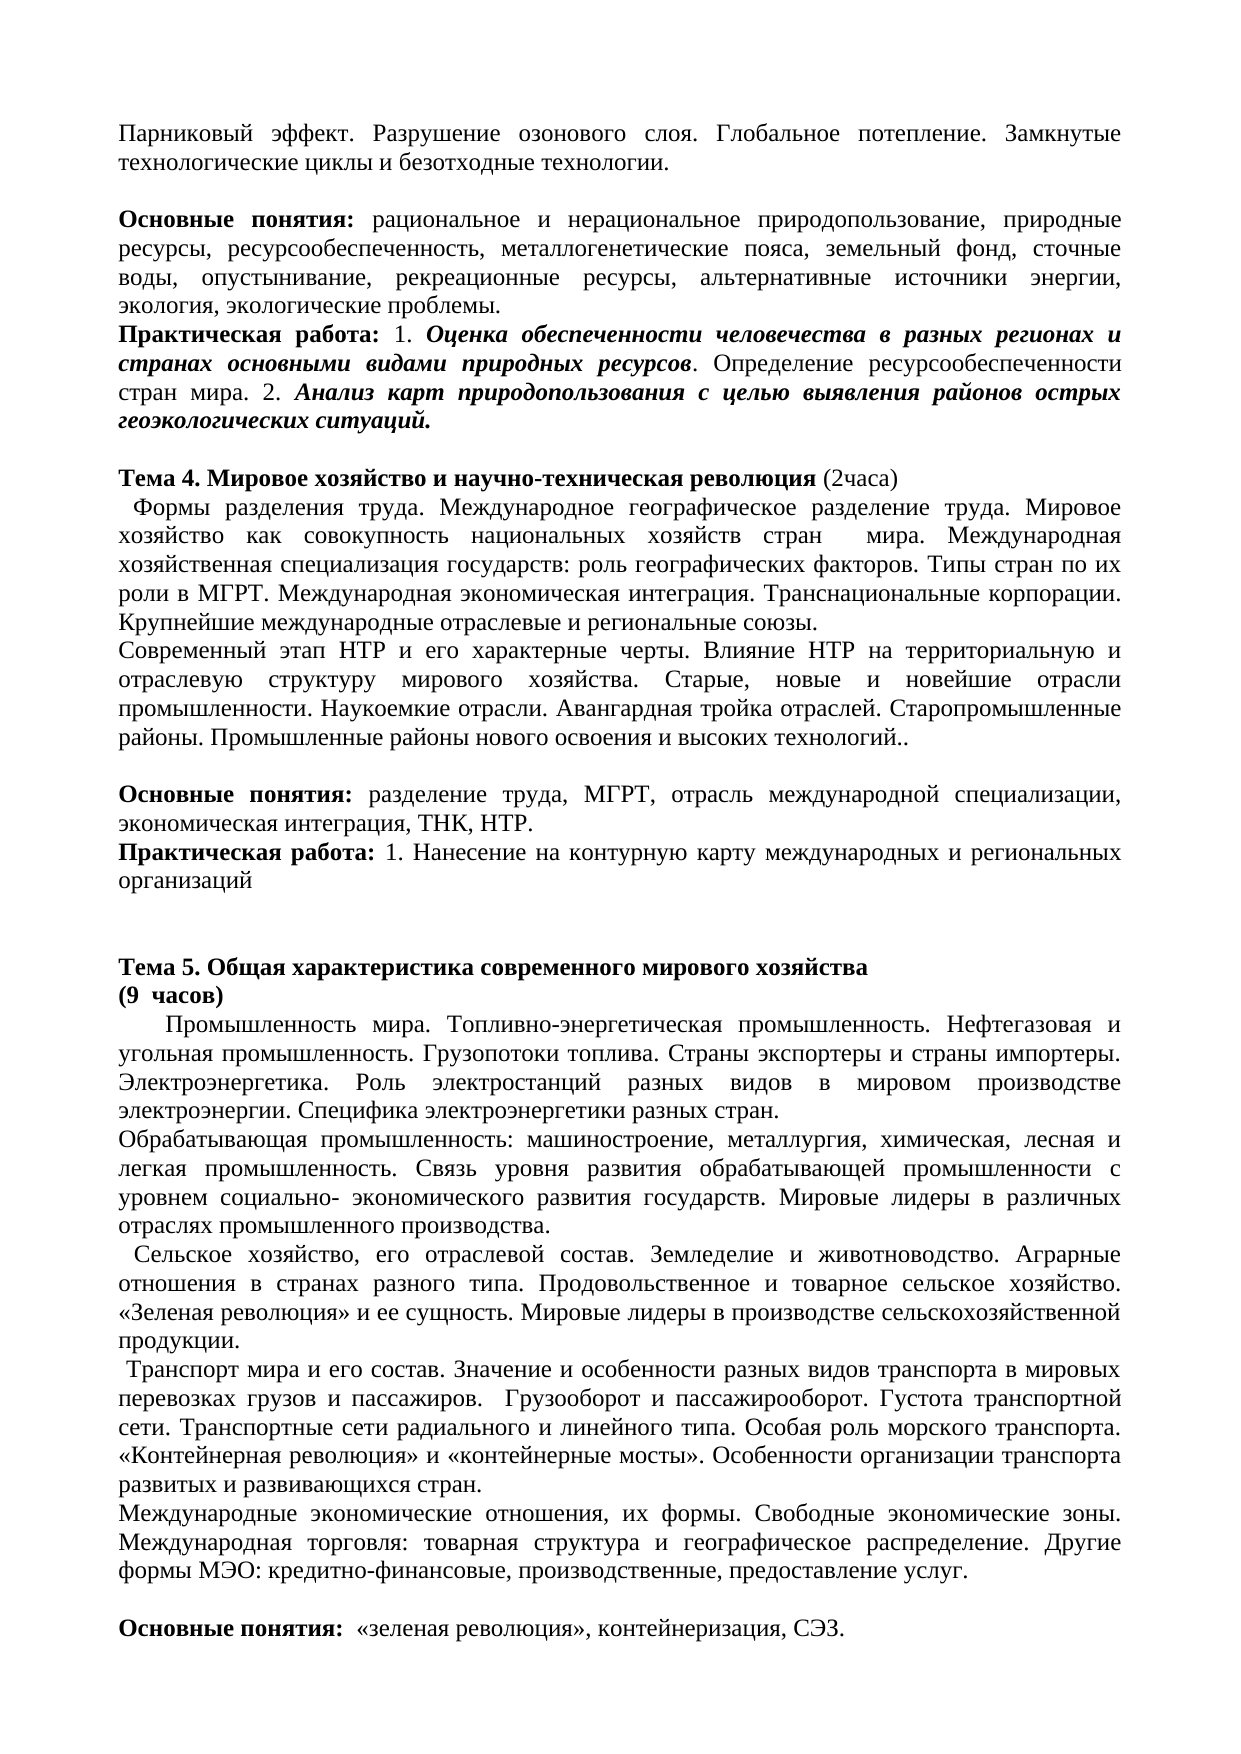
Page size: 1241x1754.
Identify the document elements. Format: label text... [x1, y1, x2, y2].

text Основные понятия: разделение труда, МГРТ, отрасль международной специализации, экономическая интеграция, ТНК, НТР. [118, 779, 1122, 837]
text Обрабатывающая промышленность: машиностроение, металлургия, химическая, лесная и легкая промышленность. Связь уровня развития обрабатывающей промышленности с уровнем социально- экономического развития государств. Мировые лидеры в различных отраслях промышленного производства. [118, 1124, 1122, 1239]
text Промышленность мира. Топливно-энергетическая промышленность. Нефтегазовая и угольная промышленность. Грузопотоки топлива. Страны экспортеры и страны импортеры. Электроэнергетика. Роль электростанций разных видов в мировом производстве электроэнергии. Специфика электроэнергетики разных стран. [118, 1009, 1122, 1124]
text Тема 4. Мировое хозяйство и научно-техническая революция (2часа) [118, 463, 1122, 492]
title Тема 5. Общая характеристика современного мирового хозяйства [118, 952, 1122, 981]
text Транспорт мира и его состав. Значение и особенности разных видов транспорта в мировых перевозках грузов и пассажиров. Грузооборот и пассажирооборот. Густота транспортной сети. Транспортные сети радиального и линейного типа. Особая роль морского транспорта. «Контейнерная революция» и «контейнерные мосты». Особенности организации транспорта развитых и развивающихся стран. [118, 1354, 1122, 1498]
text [118, 118, 1122, 176]
text Формы разделения труда. Международное географическое разделение труда. Мировое хозяйство как совокупность национальных хозяйств стран мира. Международная хозяйственная специализация государств: роль географических факторов. Типы стран по их роли в МГРТ. Международная экономическая интеграция. Транснациональные корпорации. Крупнейшие международные отраслевые и региональные союзы. [118, 492, 1122, 636]
text Практическая работа: 1. Оценка обеспеченности человечества в разных регионах и странах основными видами природных ресурсов. Определение ресурсообеспеченности стран мира. 2. Анализ карт природопользования с целью выявления районов острых геоэкологических ситуаций. [118, 319, 1122, 434]
text Современный этап НТР и его характерные черты. Влияние НТР на территориальную и отраслевую структуру мирового хозяйства. Старые, новые и новейшие отрасли промышленности. Наукоемкие отрасли. Авангардная тройка отраслей. Старопромышленные районы. Промышленные районы нового освоения и высоких технологий.. [118, 636, 1122, 751]
text Практическая работа: 1. Нанесение на контурную карту международных и региональных организаций [118, 837, 1122, 894]
text Международные экономические отношения, их формы. Свободные экономические зоны. Международная торговля: товарная структура и географическое распределение. Другие формы МЭО: кредитно-финансовые, производственные, предоставление услуг. [118, 1498, 1122, 1584]
text Основные понятия: рациональное и нерациональное природопользование, природные ресурсы, ресурсообеспеченность, металлогенетические пояса, земельный фонд, сточные воды, опустынивание, рекреационные ресурсы, альтернативные источники энергии, экология, экологические проблемы. [118, 204, 1122, 319]
text Основные понятия: «зеленая революция», контейнеризация, СЭЗ. [118, 1613, 1122, 1642]
text Сельское хозяйство, его отраслевой состав. Земледелие и животноводство. Аграрные отношения в странах разного типа. Продовольственное и товарное сельское хозяйство. «Зеленая революция» и ее сущность. Мировые лидеры в производстве сельскохозяйственной продукции. [118, 1239, 1122, 1354]
title (9 часов) [118, 981, 1122, 1009]
